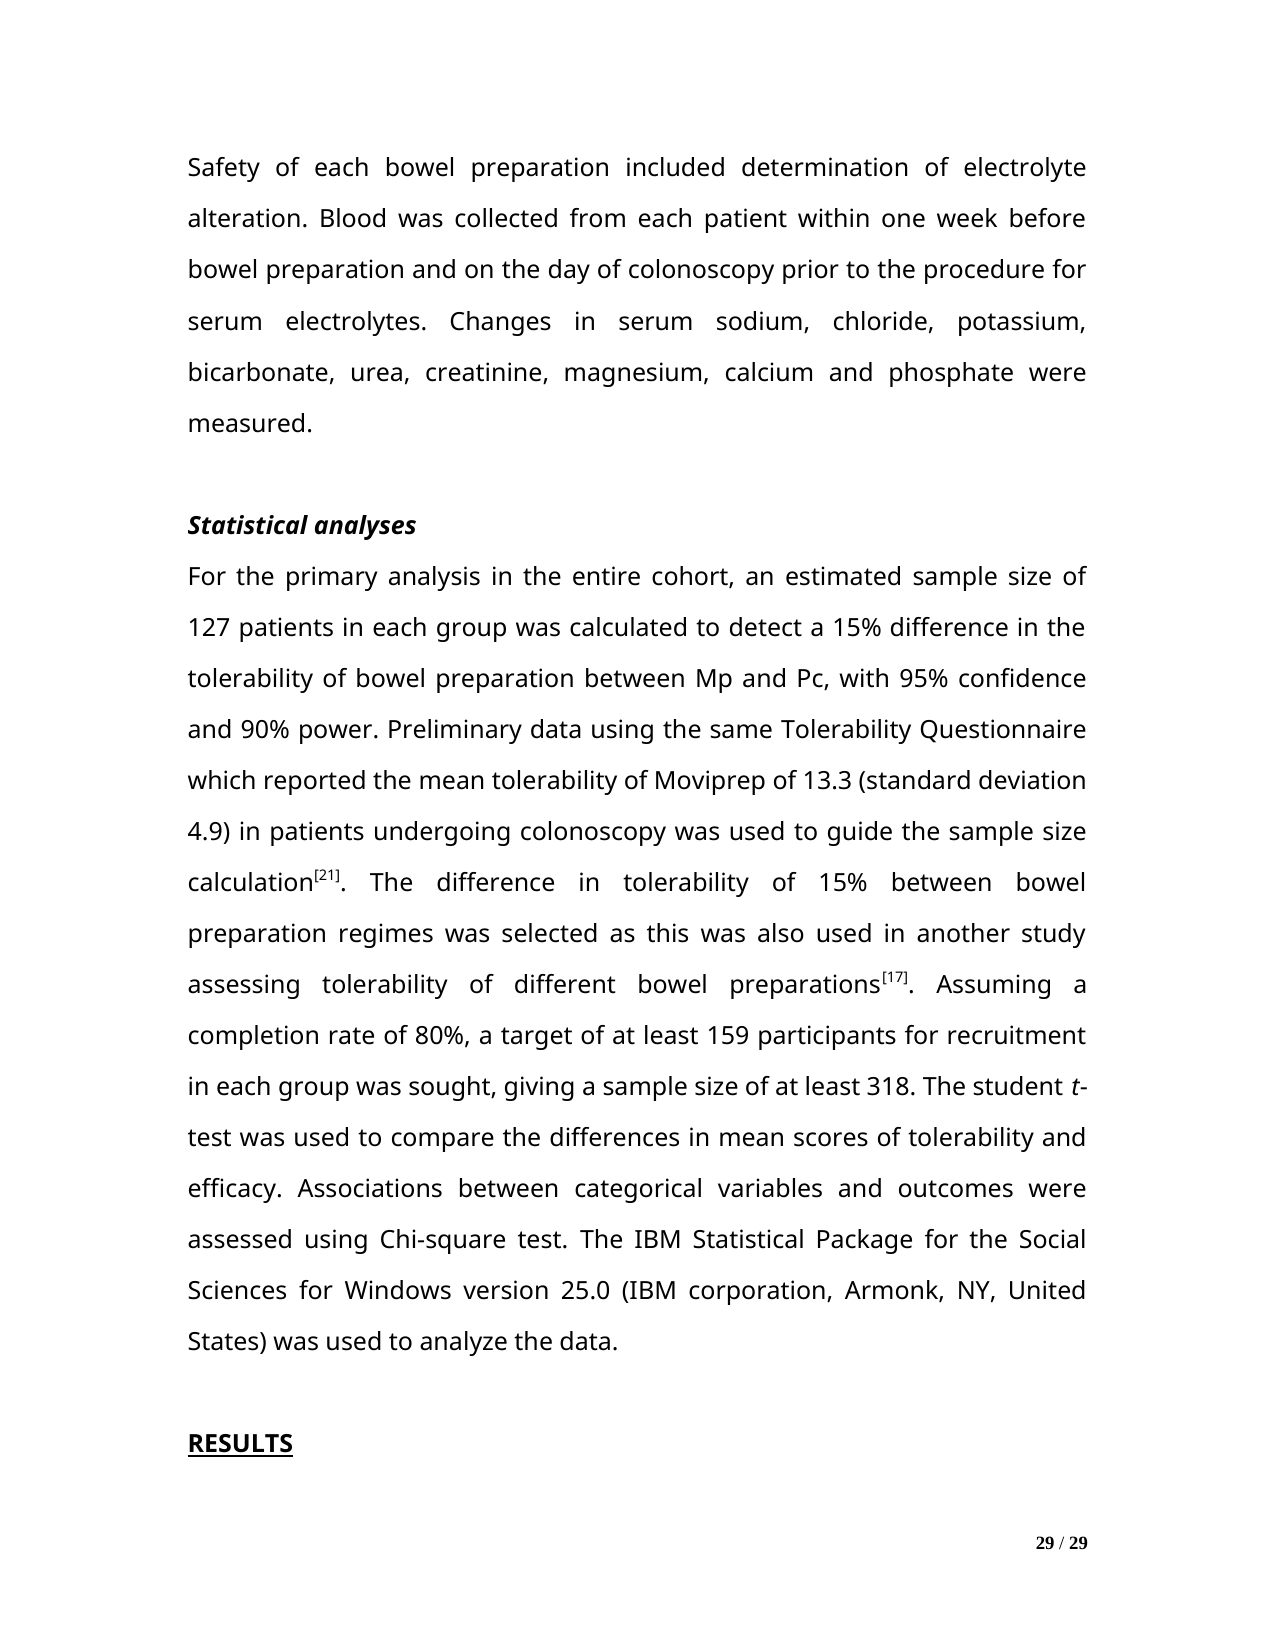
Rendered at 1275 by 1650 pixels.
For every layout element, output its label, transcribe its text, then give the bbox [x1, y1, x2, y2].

text For the primary analysis in the entire cohort, an estimated sample size of 127 patients in each group was calculated to detect a 15% difference in the tolerability of bowel preparation between Mp and Pc, with 95% confidence and 90% power. Preliminary data using the same Tolerability Questionnaire which reported the mean tolerability of Moviprep of 13.3 (standard deviation 4.9) in patients undergoing colonoscopy was used to guide the sample size calculation[21]. The difference in tolerability of 15% between bowel preparation regimes was selected as this was also used in another study assessing tolerability of different bowel preparations[17]. Assuming a completion rate of 80%, a target of at least 159 participants for recruitment in each group was sought, giving a sample size of at least 318. The student t-test was used to compare the differences in mean scores of tolerability and efficacy. Associations between categorical variables and outcomes were assessed using Chi-square test. The IBM Statistical Package for the Social Sciences for Windows version 25.0 (IBM corporation, Armonk, NY, United States) was used to analyze the data. [187, 558, 1087, 674]
text RESULTS [187, 1426, 1087, 1460]
text Safety of each bowel preparation included determination of electrolyte alteration. Blood was collected from each patient within one week before bowel preparation and on the day of colonoscopy prior to the procedure for serum electrolytes. Changes in serum sodium, chloride, potassium, bicarbonate, urea, creatinine, magnesium, calcium and phosphate were measured. [187, 150, 1087, 439]
text Statistical analyses [187, 507, 1087, 541]
text For the primary analysis in the entire cohort, an estimated sample size of 127 patients in each group was calculated to detect a 15% difference in the tolerability of bowel preparation between Mp and Pc, with 95% confidence and 90% power. Preliminary data using the same Tolerability Questionnaire which reported the mean tolerability of Moviprep of 13.3 (standard deviation 4.9) in patients undergoing colonoscopy was used to guide the sample size calculation[21]. The difference in tolerability of 15% between bowel preparation regimes was selected as this was also used in another study assessing tolerability of different bowel preparations[17]. Assuming a completion rate of 80%, a target of at least 159 participants for recruitment in each group was sought, giving a sample size of at least 318. The student t-test was used to compare the differences in mean scores of tolerability and efficacy. Associations between categorical variables and outcomes were assessed using Chi-square test. The IBM Statistical Package for the Social Sciences for Windows version 25.0 (IBM corporation, Armonk, NY, United States) was used to analyze the data. [187, 1134, 1087, 1358]
text For the primary analysis in the entire cohort, an estimated sample size of 127 patients in each group was calculated to detect a 15% difference in the tolerability of bowel preparation between Mp and Pc, with 95% confidence and 90% power. Preliminary data using the same Tolerability Questionnaire which reported the mean tolerability of Moviprep of 13.3 (standard deviation 4.9) in patients undergoing colonoscopy was used to guide the sample size calculation[21]. The difference in tolerability of 15% between bowel preparation regimes was selected as this was also used in another study assessing tolerability of different bowel preparations[17]. Assuming a completion rate of 80%, a target of at least 159 participants for recruitment in each group was sought, giving a sample size of at least 318. The student t-test was used to compare the differences in mean scores of tolerability and efficacy. Associations between categorical variables and outcomes were assessed using Chi-square test. The IBM Statistical Package for the Social Sciences for Windows version 25.0 (IBM corporation, Armonk, NY, United States) was used to analyze the data. [187, 675, 1087, 1133]
